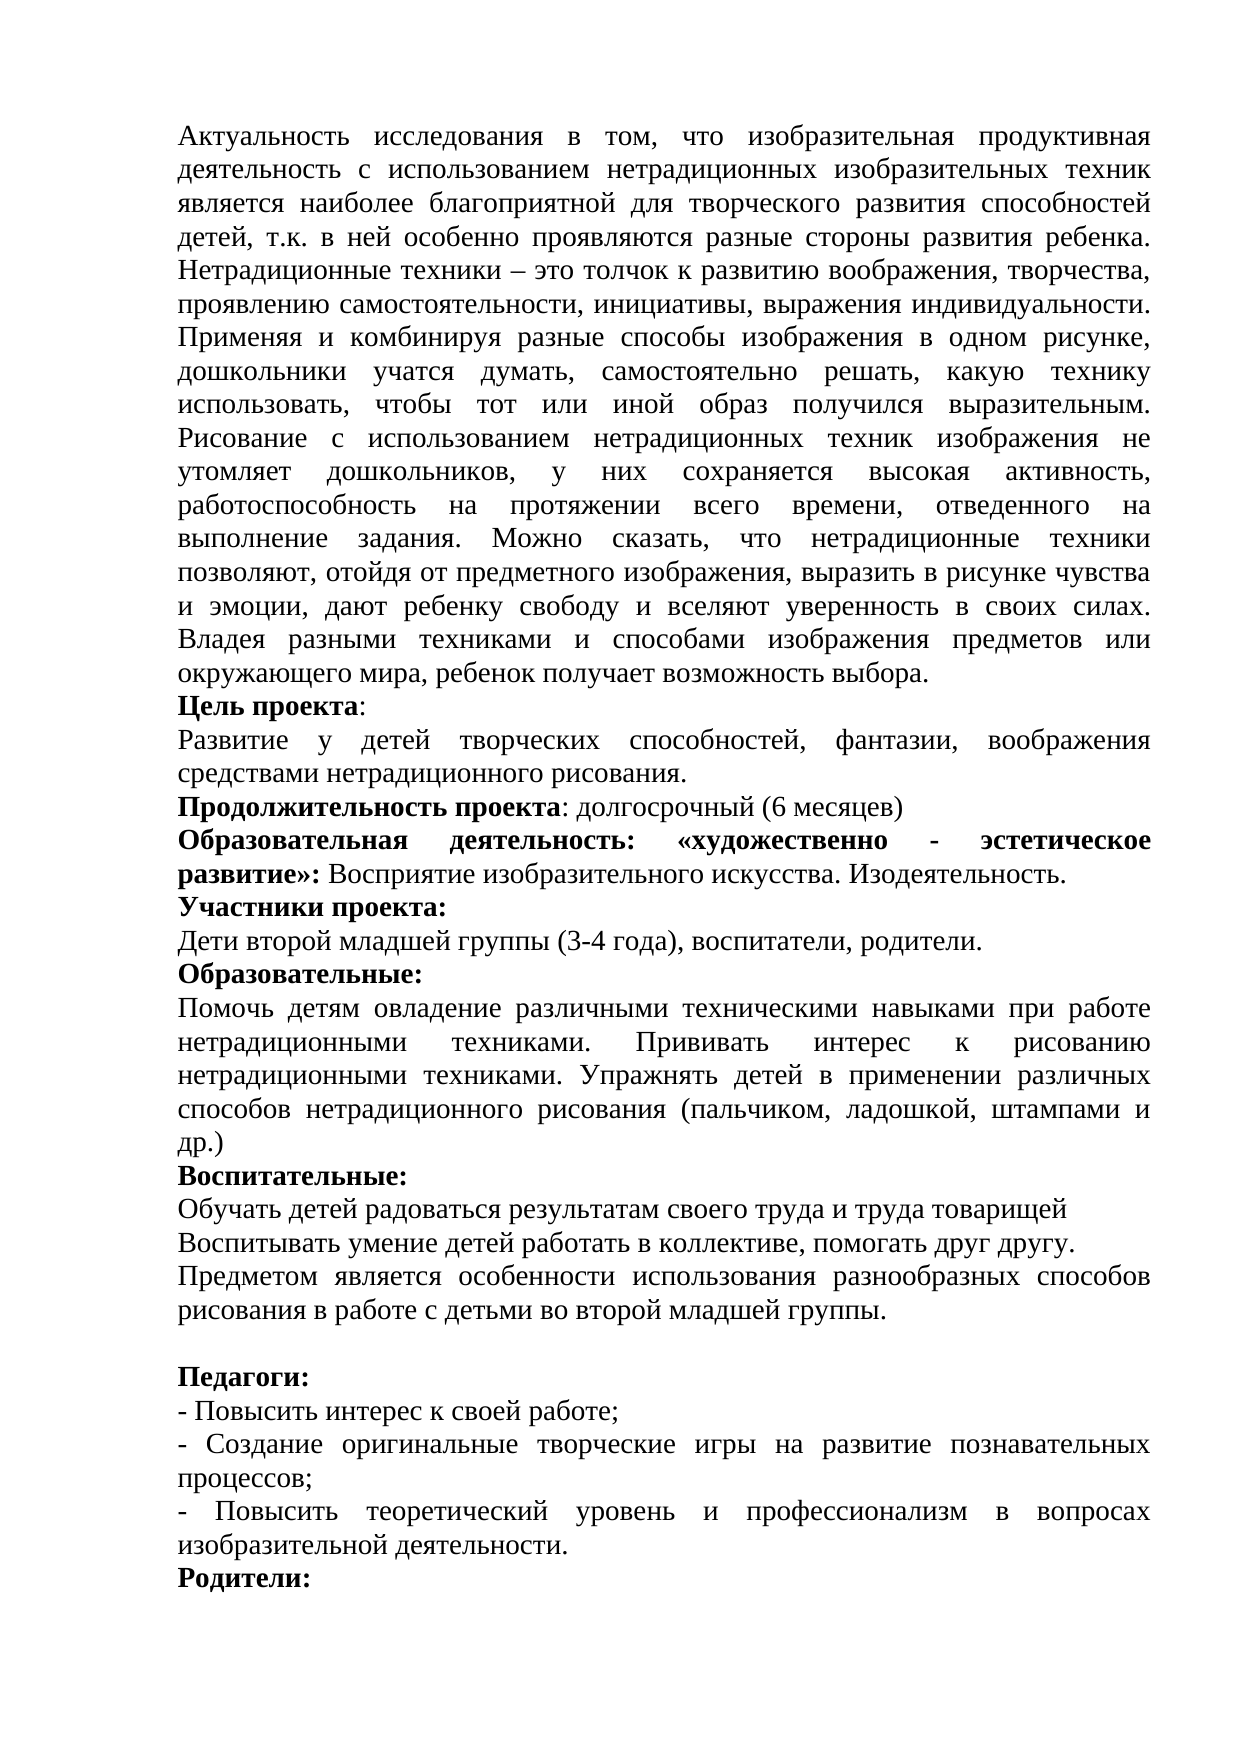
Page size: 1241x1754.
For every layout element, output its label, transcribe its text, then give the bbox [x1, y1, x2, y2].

text - Повысить теоретический уровень и профессионализм в вопросах изобразительной деятельности. [177, 1493, 1152, 1560]
text Цель проекта: [177, 688, 1152, 722]
text Актуальность исследования в том, что изобразительная продуктивная деятельность с использованием нетрадиционных изобразительных техник является наиболее благоприятной для творческого развития способностей детей, т.к. в ней особенно проявляются разные стороны развития ребенка. Нетрадиционные техники – это толчок к развитию воображения, творчества, проявлению самостоятельности, инициативы, выражения индивидуальности. Применяя и комбинируя разные способы изображения в одном рисунке, дошкольники учатся думать, самостоятельно решать, какую технику использовать, чтобы тот или иной образ получился выразительным. Рисование с использованием нетрадиционных техник изображения не утомляет дошкольников, у них сохраняется высокая активность, работоспособность на протяжении всего времени, отведенного на выполнение задания. Можно сказать, что нетрадиционные техники позволяют, отойдя от предметного изображения, выразить в рисунке чувства и эмоции, дают ребенку свободу и вселяют уверенность в своих силах. Владея разными техниками и способами изображения предметов или окружающего мира, ребенок получает возможность выбора. [177, 118, 1152, 688]
text Воспитательные: [177, 1158, 1152, 1191]
text - Создание оригинальные творческие игры на развитие познавательных процессов; [177, 1426, 1152, 1493]
text Образовательная деятельность: «художественно - эстетическое развитие»: Восприятие изобразительного искусства. Изодеятельность. [177, 822, 1152, 889]
text Обучать детей радоваться результатам своего труда и труда товарищей [177, 1191, 1152, 1225]
text Образовательные: [177, 957, 1152, 990]
text - Повысить интерес к своей работе; [177, 1393, 1152, 1426]
text Развитие у детей творческих способностей, фантазии, воображения средствами нетрадиционного рисования. [177, 722, 1152, 789]
text Родители: [177, 1560, 1152, 1594]
text Дети второй младшей группы (3-4 года), воспитатели, родители. [177, 923, 1152, 957]
text Участники проекта: [177, 889, 1152, 923]
text Предметом является особенности использования разнообразных способов рисования в работе с детьми во второй младшей группы. [177, 1258, 1152, 1326]
text Воспитывать умение детей работать в коллективе, помогать друг другу. [177, 1225, 1152, 1258]
text Продолжительность проекта: долгосрочный (6 месяцев) [177, 789, 1152, 822]
text Помочь детям овладение различными техническими навыками при работе нетрадиционными техниками. Прививать интерес к рисованию нетрадиционными техниками. Упражнять детей в применении различных способов нетрадиционного рисования (пальчиком, ладошкой, штампами и др.) [177, 990, 1152, 1158]
text Педагоги: [177, 1359, 1152, 1393]
